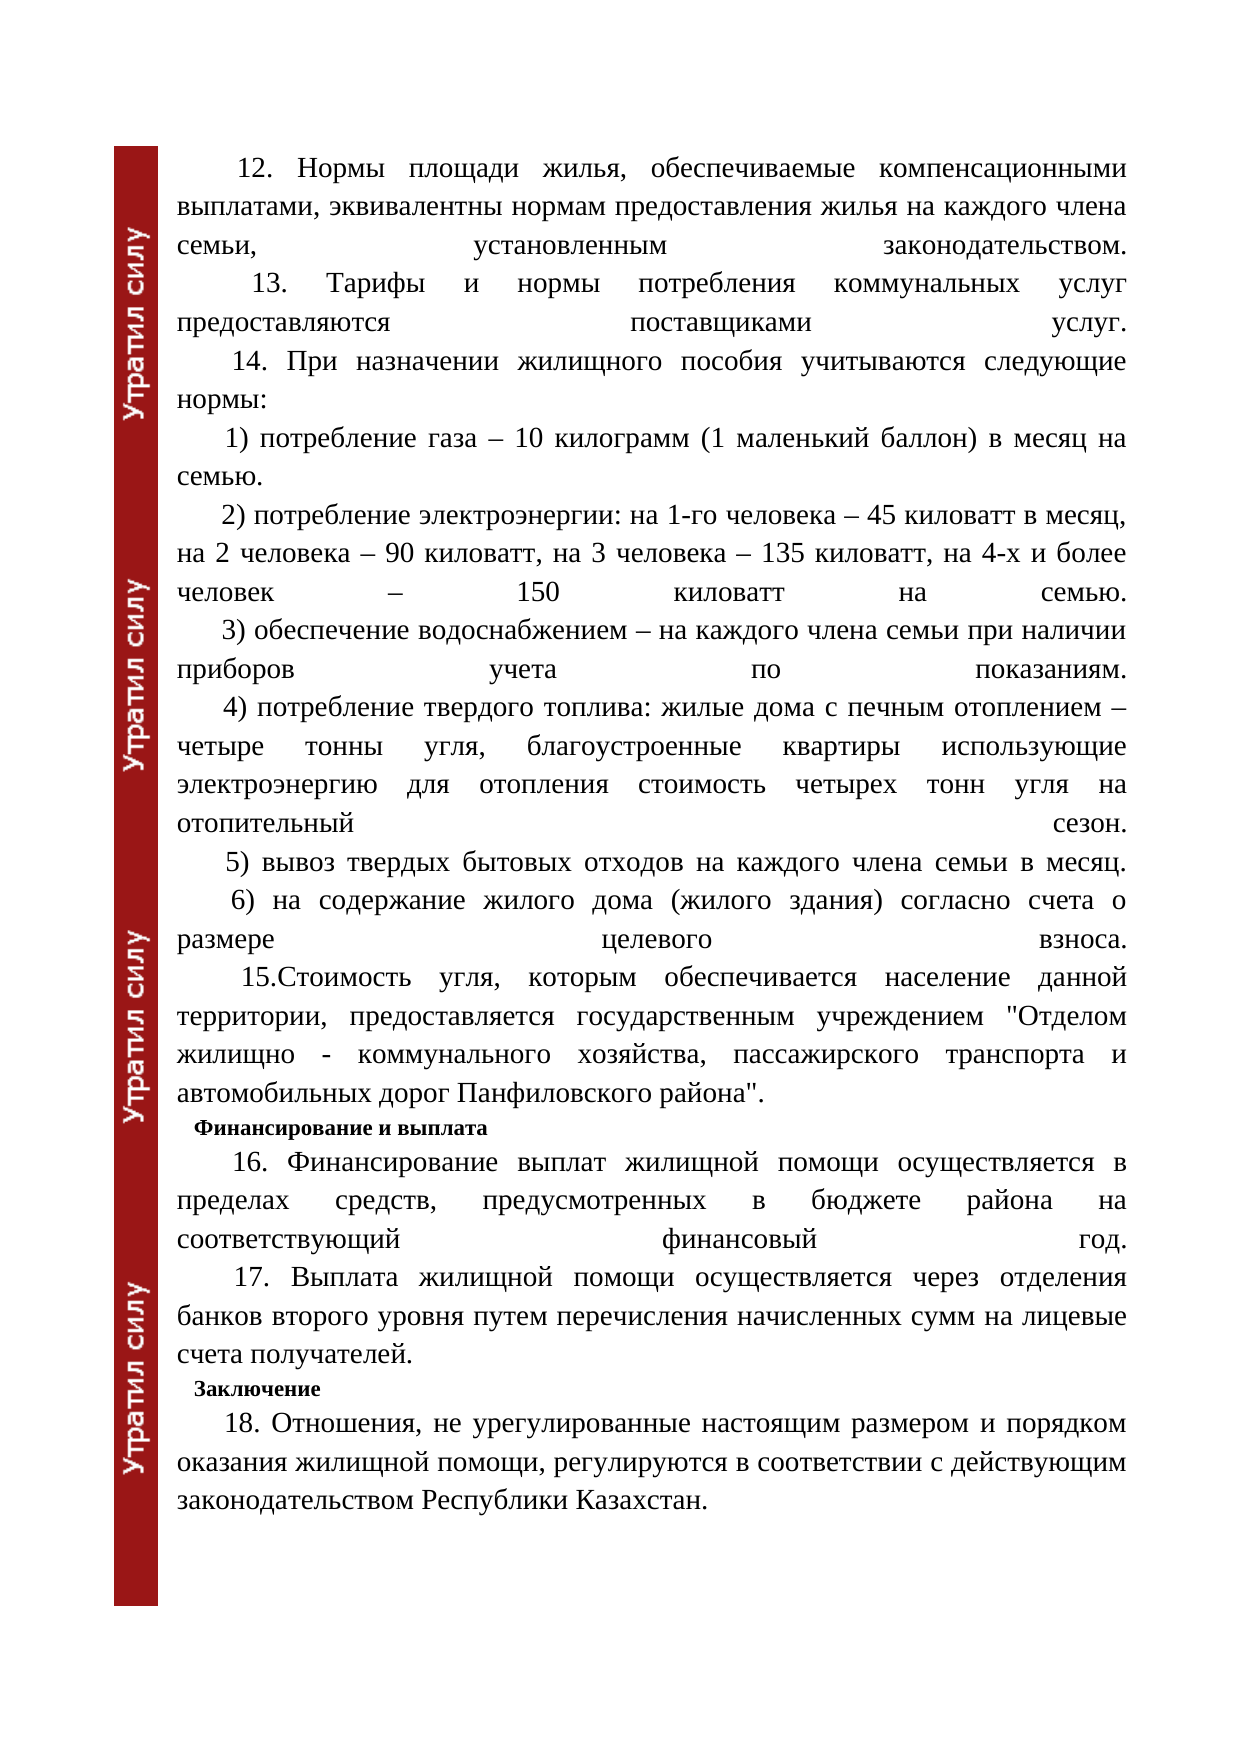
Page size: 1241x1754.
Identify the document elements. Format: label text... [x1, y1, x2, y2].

picture [114, 1108, 158, 1113]
text Заключение [112, 1375, 1128, 1401]
picture [114, 1516, 158, 1606]
picture [114, 146, 158, 150]
text 16. Финансирование выплат жилищной помощи осуществляется в пределах средств, предусмотренных в бюджете района на соответствующий финансовый год. 17. Выплата жилищной помощи осуществляется через отделения банков второго уровня путем перечисления начисленных сумм на лицевые счета получателей. [112, 1144, 1128, 1370]
picture [114, 1370, 158, 1375]
picture [114, 1401, 158, 1405]
text 18. Отношения, не урегулированные настоящим размером и порядком оказания жилищной помощи, регулируются в соответствии с действующим законодательством Республики Казахстан. [112, 1405, 1128, 1516]
text Финансирование и выплата [112, 1113, 1128, 1140]
picture [114, 1140, 158, 1144]
